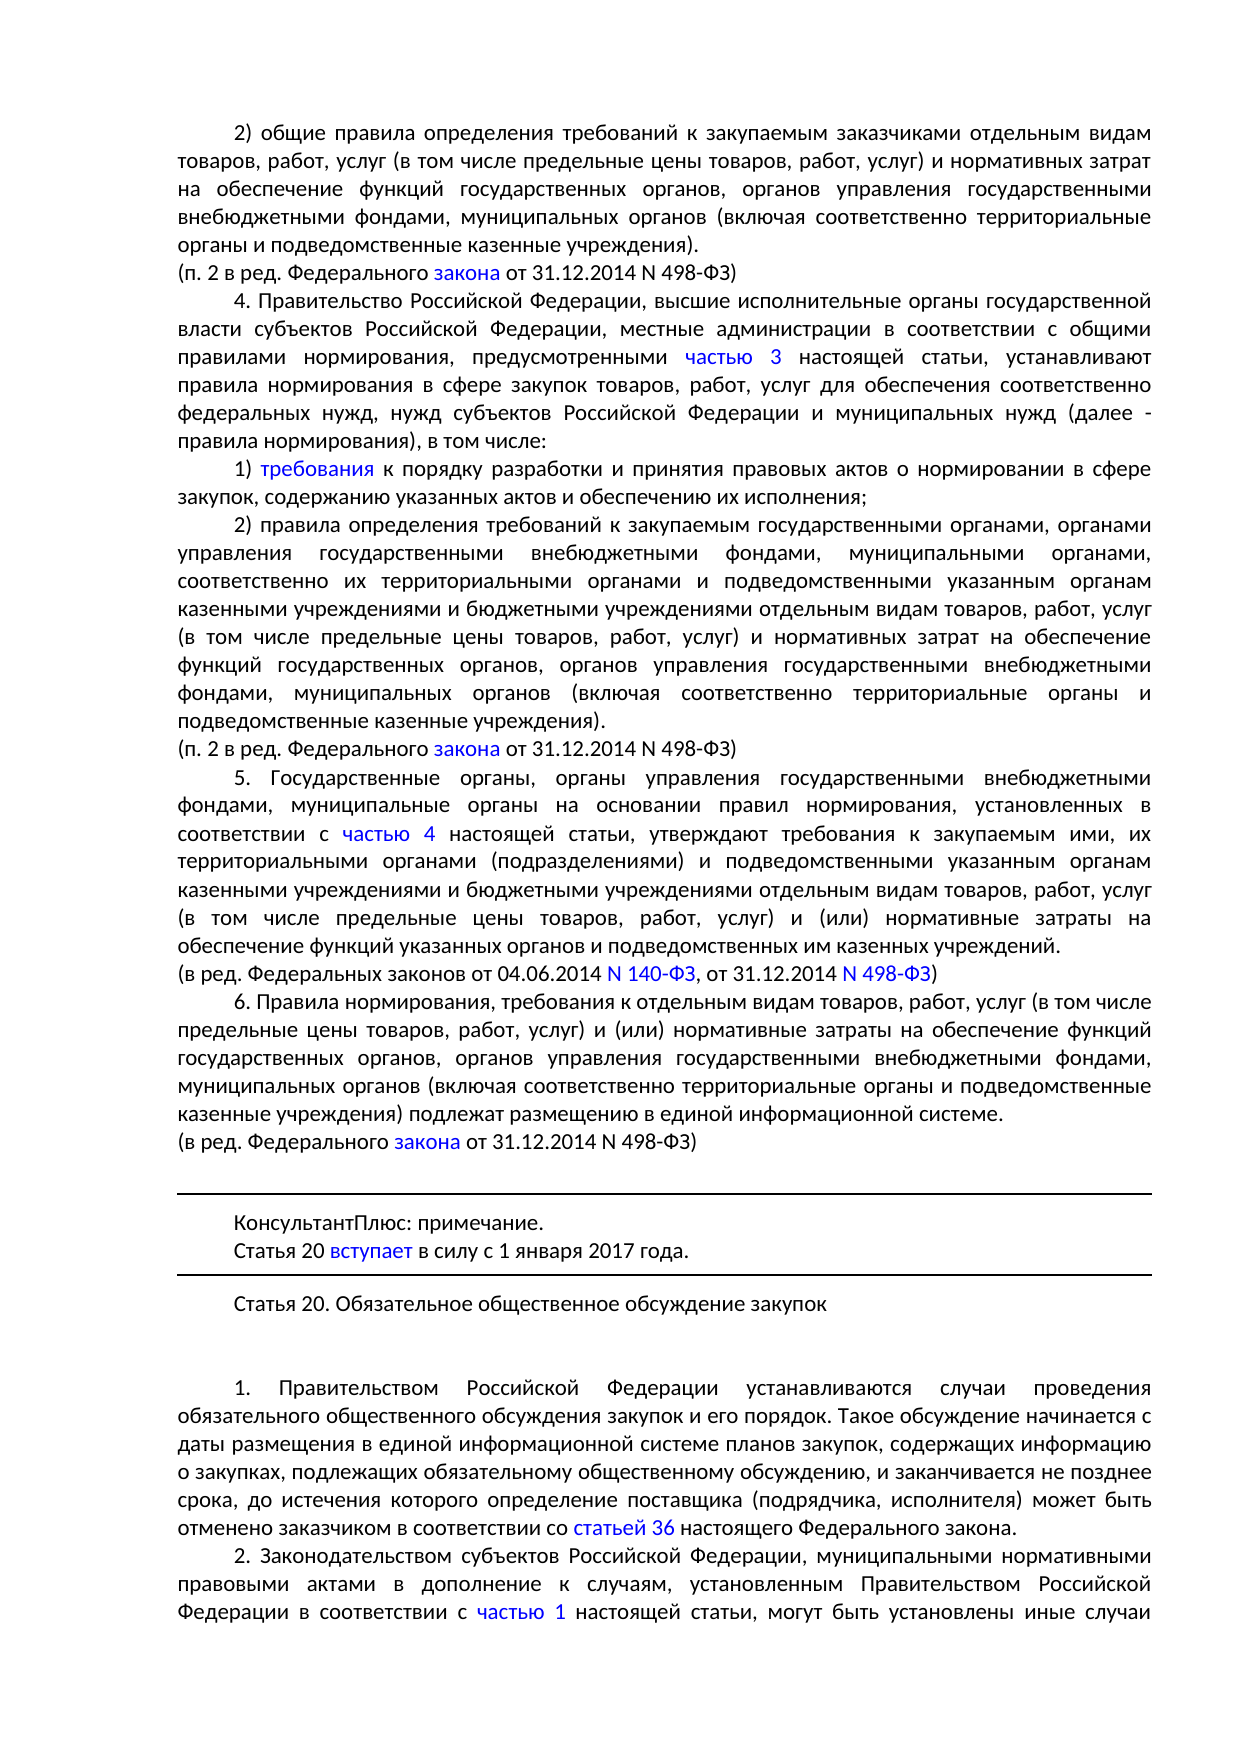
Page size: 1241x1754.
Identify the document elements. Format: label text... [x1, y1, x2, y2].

text 2) правила определения требований к закупаемым государственными органами, органами управления государственными внебюджетными фондами, муниципальными органами, соответственно их территориальными органами и подведомственными указанным органам казенными учреждениями и бюджетными учреждениями отдельным видам товаров, работ, услуг (в том числе предельные цены товаров, работ, услуг) и нормативных затрат на обеспечение функций государственных органов, органов управления государственными внебюджетными фондами, муниципальных органов (включая соответственно территориальные органы и подведомственные казенные учреждения). [177, 510, 1152, 734]
text (п. 2 в ред. Федерального закона от 31.12.2014 N 498-ФЗ) [177, 258, 1152, 286]
text 1. Правительством Российской Федерации устанавливаются случаи проведения обязательного общественного обсуждения закупок и его порядок. Такое обсуждение начинается с даты размещения в единой информационной системе планов закупок, содержащих информацию о закупках, подлежащих обязательному общественному обсуждению, и заканчивается не позднее срока, до истечения которого определение поставщика (подрядчика, исполнителя) может быть отменено заказчиком в соответствии со статьей 36 настоящего Федерального закона. [177, 1373, 1152, 1541]
text 1) требования к порядку разработки и принятия правовых актов о нормировании в сфере закупок, содержанию указанных актов и обеспечению их исполнения; [177, 454, 1152, 510]
text 4. Правительство Российской Федерации, высшие исполнительные органы государственной власти субъектов Российской Федерации, местные администрации в соответствии с общими правилами нормирования, предусмотренными частью 3 настоящей статьи, устанавливают правила нормирования в сфере закупок товаров, работ, услуг для обеспечения соответственно федеральных нужд, нужд субъектов Российской Федерации и муниципальных нужд (далее - правила нормирования), в том числе: [177, 286, 1152, 454]
text (в ред. Федерального закона от 31.12.2014 N 498-ФЗ) [177, 1127, 1152, 1155]
text 6. Правила нормирования, требования к отдельным видам товаров, работ, услуг (в том числе предельные цены товаров, работ, услуг) и (или) нормативные затраты на обеспечение функций государственных органов, органов управления государственными внебюджетными фондами, муниципальных органов (включая соответственно территориальные органы и подведомственные казенные учреждения) подлежат размещению в единой информационной системе. [177, 987, 1152, 1127]
text 2) общие правила определения требований к закупаемым заказчиками отдельным видам товаров, работ, услуг (в том числе предельные цены товаров, работ, услуг) и нормативных затрат на обеспечение функций государственных органов, органов управления государственными внебюджетными фондами, муниципальных органов (включая соответственно территориальные органы и подведомственные казенные учреждения). [177, 118, 1152, 258]
text (в ред. Федеральных законов от 04.06.2014 N 140-ФЗ, от 31.12.2014 N 498-ФЗ) [177, 959, 1152, 987]
text Статья 20. Обязательное общественное обсуждение закупок [177, 1289, 1152, 1317]
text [177, 1541, 1152, 1625]
text 5. Государственные органы, органы управления государственными внебюджетными фондами, муниципальные органы на основании правил нормирования, установленных в соответствии с частью 4 настоящей статьи, утверждают требования к закупаемым ими, их территориальными органами (подразделениями) и подведомственными указанным органам казенными учреждениями и бюджетными учреждениями отдельным видам товаров, работ, услуг (в том числе предельные цены товаров, работ, услуг) и (или) нормативные затраты на обеспечение функций указанных органов и подведомственных им казенных учреждений. [177, 763, 1152, 959]
text (п. 2 в ред. Федерального закона от 31.12.2014 N 498-ФЗ) [177, 734, 1152, 763]
text КонсультантПлюс: примечание. [177, 1208, 1152, 1236]
text Статья 20 вступает в силу с 1 января 2017 года. [177, 1236, 1152, 1264]
